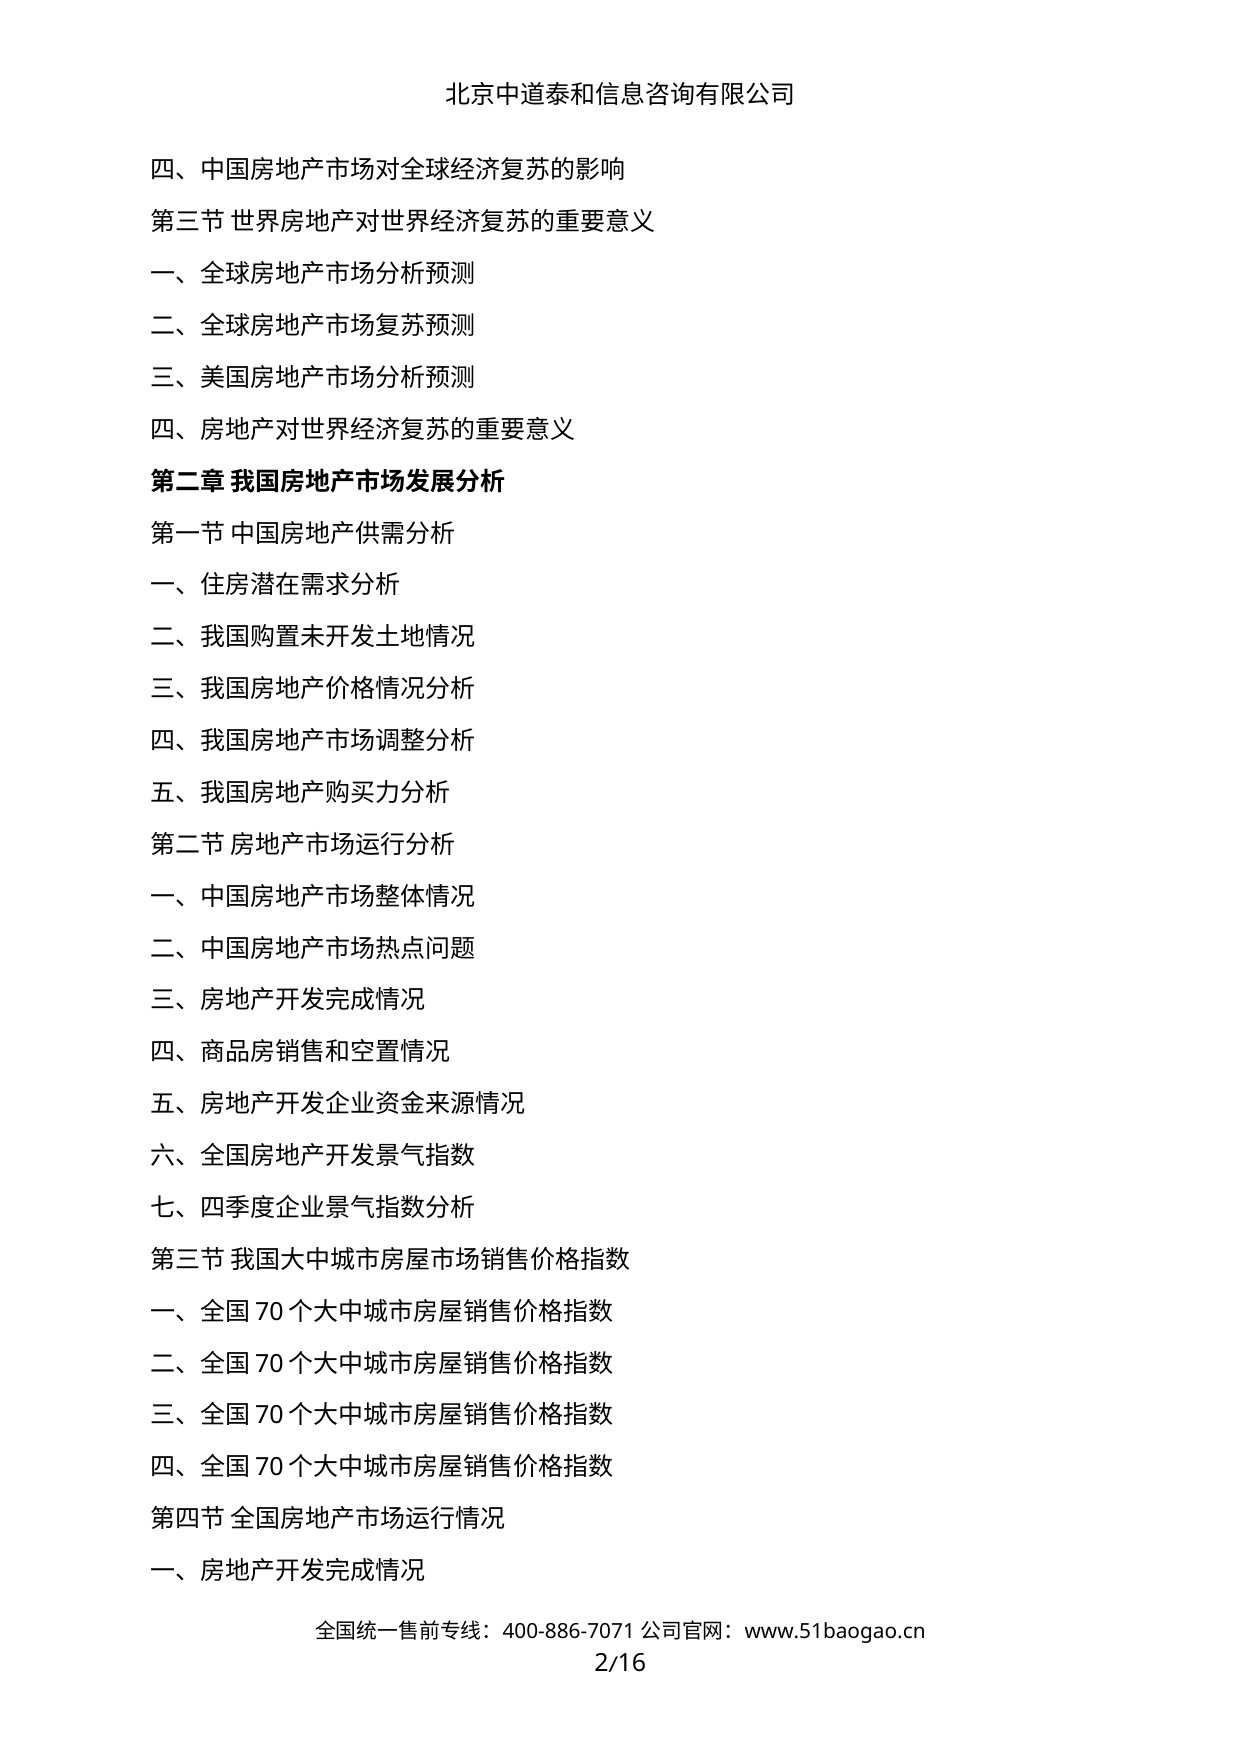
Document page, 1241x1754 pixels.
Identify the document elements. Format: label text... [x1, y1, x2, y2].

text 四、房地产对世界经济复苏的重要意义 [150, 409, 1090, 446]
text 三、美国房地产市场分析预测 [150, 357, 1090, 394]
text 第四节 全国房地产市场运行情况 [150, 1499, 1090, 1535]
text 第三节 我国大中城市房屋市场销售价格指数 [150, 1239, 1090, 1276]
text 四、全国70个大中城市房屋销售价格指数 [150, 1447, 1090, 1483]
text 第二章 我国房地产市场发展分析 [150, 461, 1090, 497]
text 二、我国购置未开发土地情况 [150, 617, 1090, 653]
text 二、全球房地产市场复苏预测 [150, 306, 1090, 342]
text 一、全球房地产市场分析预测 [150, 254, 1090, 290]
text 五、我国房地产购买力分析 [150, 772, 1090, 809]
text 一、房地产开发完成情况 [150, 1551, 1090, 1587]
text 二、全国70个大中城市房屋销售价格指数 [150, 1343, 1090, 1379]
text 三、房地产开发完成情况 [150, 980, 1090, 1016]
text 三、全国70个大中城市房屋销售价格指数 [150, 1395, 1090, 1431]
text 四、商品房销售和空置情况 [150, 1032, 1090, 1068]
text 一、住房潜在需求分析 [150, 565, 1090, 601]
text 五、房地产开发企业资金来源情况 [150, 1084, 1090, 1120]
text 第三节 世界房地产对世界经济复苏的重要意义 [150, 202, 1090, 238]
text 二、中国房地产市场热点问题 [150, 928, 1090, 964]
text 七、四季度企业景气指数分析 [150, 1187, 1090, 1224]
text 一、全国70个大中城市房屋销售价格指数 [150, 1291, 1090, 1327]
text 四、中国房地产市场对全球经济复苏的影响 [150, 150, 1090, 186]
text 第一节 中国房地产供需分析 [150, 513, 1090, 549]
text 六、全国房地产开发景气指数 [150, 1136, 1090, 1172]
text 三、我国房地产价格情况分析 [150, 669, 1090, 705]
text 一、中国房地产市场整体情况 [150, 876, 1090, 912]
text 四、我国房地产市场调整分析 [150, 721, 1090, 757]
text 第二节 房地产市场运行分析 [150, 824, 1090, 861]
